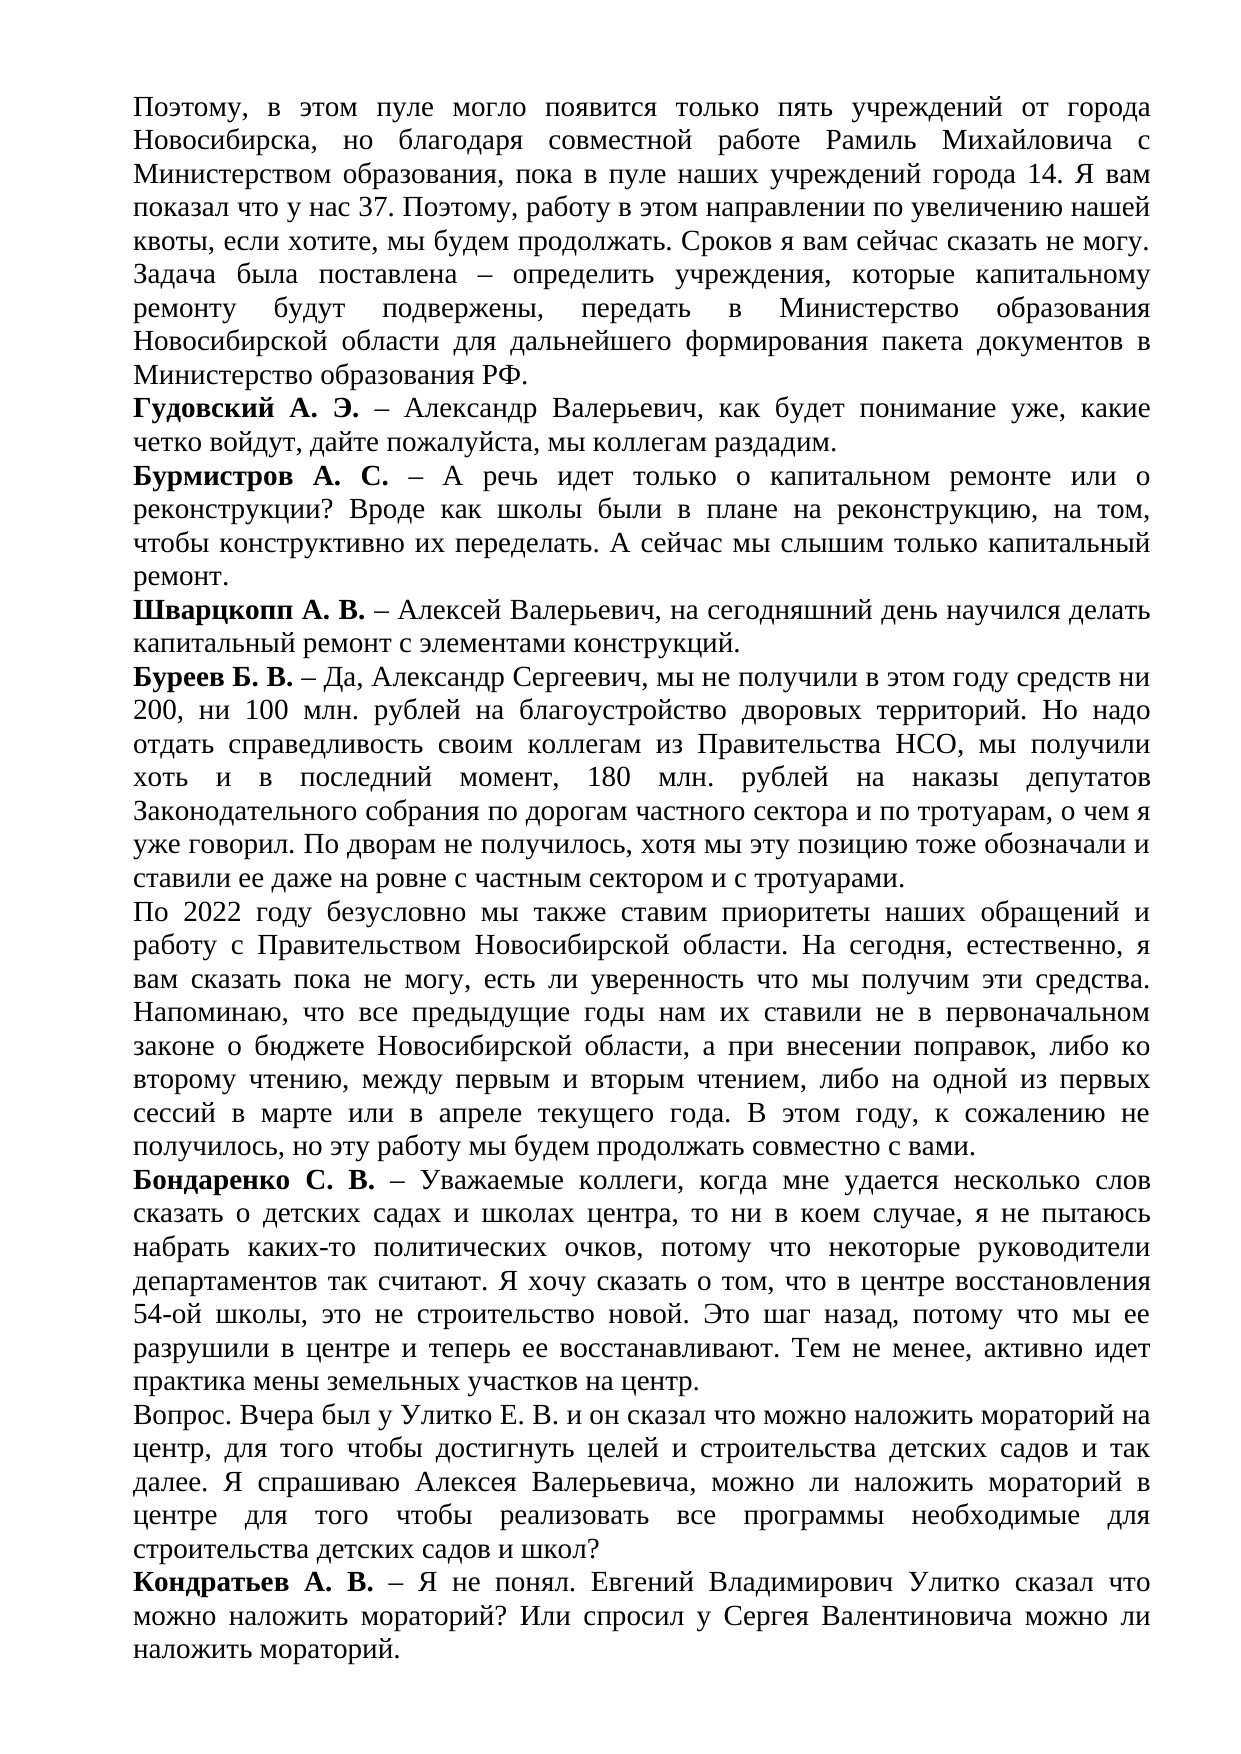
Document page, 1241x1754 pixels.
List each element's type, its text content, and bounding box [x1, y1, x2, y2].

text Буреев Б. В. – Да, Александр Сергеевич, мы не получили в этом году средств ни 200, ни 100 млн. рублей на благоустройство дворовых территорий. Но надо отдать справедливость своим коллегам из Правительства НСО, мы получили хоть и в последний момент, 180 млн. рублей на наказы депутатов Законодательного собрания по дорогам частного сектора и по тротуарам, о чем я уже говорил. По дворам не получилось, хотя мы эту позицию тоже обозначали и ставили ее даже на ровне с частным сектором и с тротуарами. [133, 659, 1152, 894]
text Бурмистров А. С. – А речь идет только о капитальном ремонте или о реконструкции? Вроде как школы были в плане на реконструкцию, на том, чтобы конструктивно их переделать. А сейчас мы слышим только капитальный ремонт. [133, 458, 1152, 592]
text Бондаренко С. В. – Уважаемые коллеги, когда мне удается несколько слов сказать о детских садах и школах центра, то ни в коем случае, я не пытаюсь набрать каких-то политических очков, потому что некоторые руководители департаментов так считают. Я хочу сказать о том, что в центре восстановления 54-ой школы, это не строительство новой. Это шаг назад, потому что мы ее разрушили в центре и теперь ее восстанавливают. Тем не менее, активно идет практика мены земельных участков на центр. [133, 1162, 1152, 1397]
text Гудовский А. Э. – Александр Валерьевич, как будет понимание уже, какие четко войдут, дайте пожалуйста, мы коллегам раздадим. [133, 391, 1152, 458]
text Кондратьев А. В. – Я не понял. Евгений Владимирович Улитко сказал что можно наложить мораторий? Или спросил у Сергея Валентиновича можно ли наложить мораторий. [133, 1564, 1152, 1665]
text Шварцкопп А. В. – Алексей Валерьевич, на сегодняшний день научился делать капитальный ремонт с элементами конструкций. [133, 592, 1152, 659]
text По 2022 году безусловно мы также ставим приоритеты наших обращений и работу с Правительством Новосибирской области. На сегодня, естественно, я вам сказать пока не могу, есть ли уверенность что мы получим эти средства. Напоминаю, что все предыдущие годы нам их ставили не в первоначальном законе о бюджете Новосибирской области, а при внесении поправок, либо ко второму чтению, между первым и вторым чтением, либо на одной из первых сессий в марте или в апреле текущего года. В этом году, к сожалению не получилось, но эту работу мы будем продолжать совместно с вами. [133, 894, 1152, 1162]
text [133, 89, 1152, 391]
text Вопрос. Вчера был у Улитко Е. В. и он сказал что можно наложить мораторий на центр, для того чтобы достигнуть целей и строительства детских садов и так далее. Я спрашиваю Алексея Валерьевича, можно ли наложить мораторий в центре для того чтобы реализовать все программы необходимые для строительства детских садов и школ? [133, 1397, 1152, 1564]
